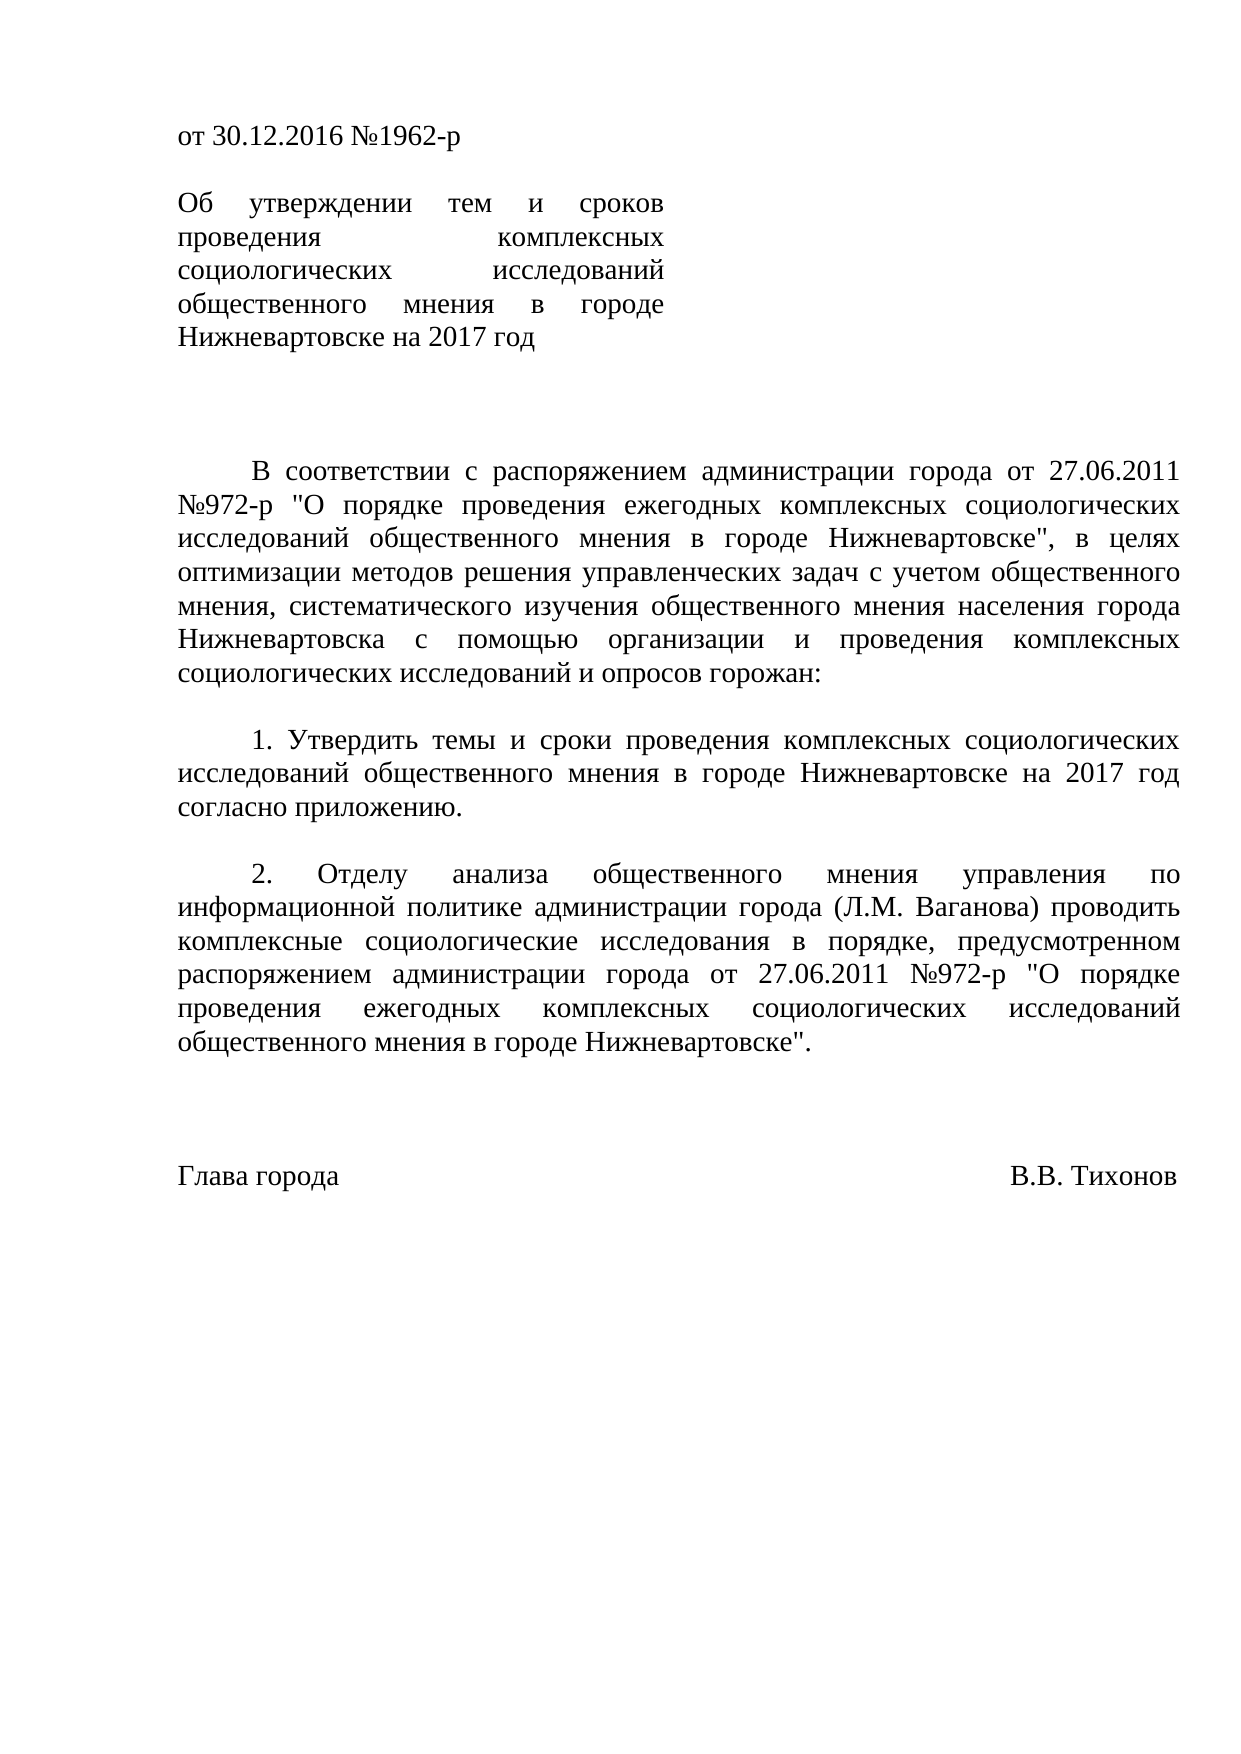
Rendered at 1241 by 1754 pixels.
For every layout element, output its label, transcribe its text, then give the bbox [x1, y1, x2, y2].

text В соответствии с распоряжением администрации города от 27.06.2011 №972-р "О порядке проведения ежегодных комплексных социологических исследований общественного мнения в городе Нижневартовске", в целях оптимизации методов решения управленческих задач с учетом общественного мнения, систематического изучения общественного мнения населения города Нижневартовска с помощью организации и проведения комплексных социологических исследований и опросов горожан: [177, 453, 1181, 688]
text 2. Отделу анализа общественного мнения управления по информационной политике администрации города (Л.М. Ваганова) проводить комплексные социологические исследования в порядке, предусмотренном распоряжением администрации города от 27.06.2011 №972-р "О порядке проведения ежегодных комплексных социологических исследований общественного мнения в городе Нижневартовске". [177, 856, 1181, 1057]
text Глава города В.В. Тихонов [177, 1158, 1181, 1191]
text 1. Утвердить темы и сроки проведения комплексных социологических исследований общественного мнения в городе Нижневартовске на 2017 год согласно приложению. [177, 722, 1181, 822]
text от 30.12.2016 №1962-р [177, 118, 1181, 152]
text Об утверждении тем и сроков проведения комплексных социологических исследований общественного мнения в городе Нижневартовске на 2017 год [177, 185, 664, 353]
